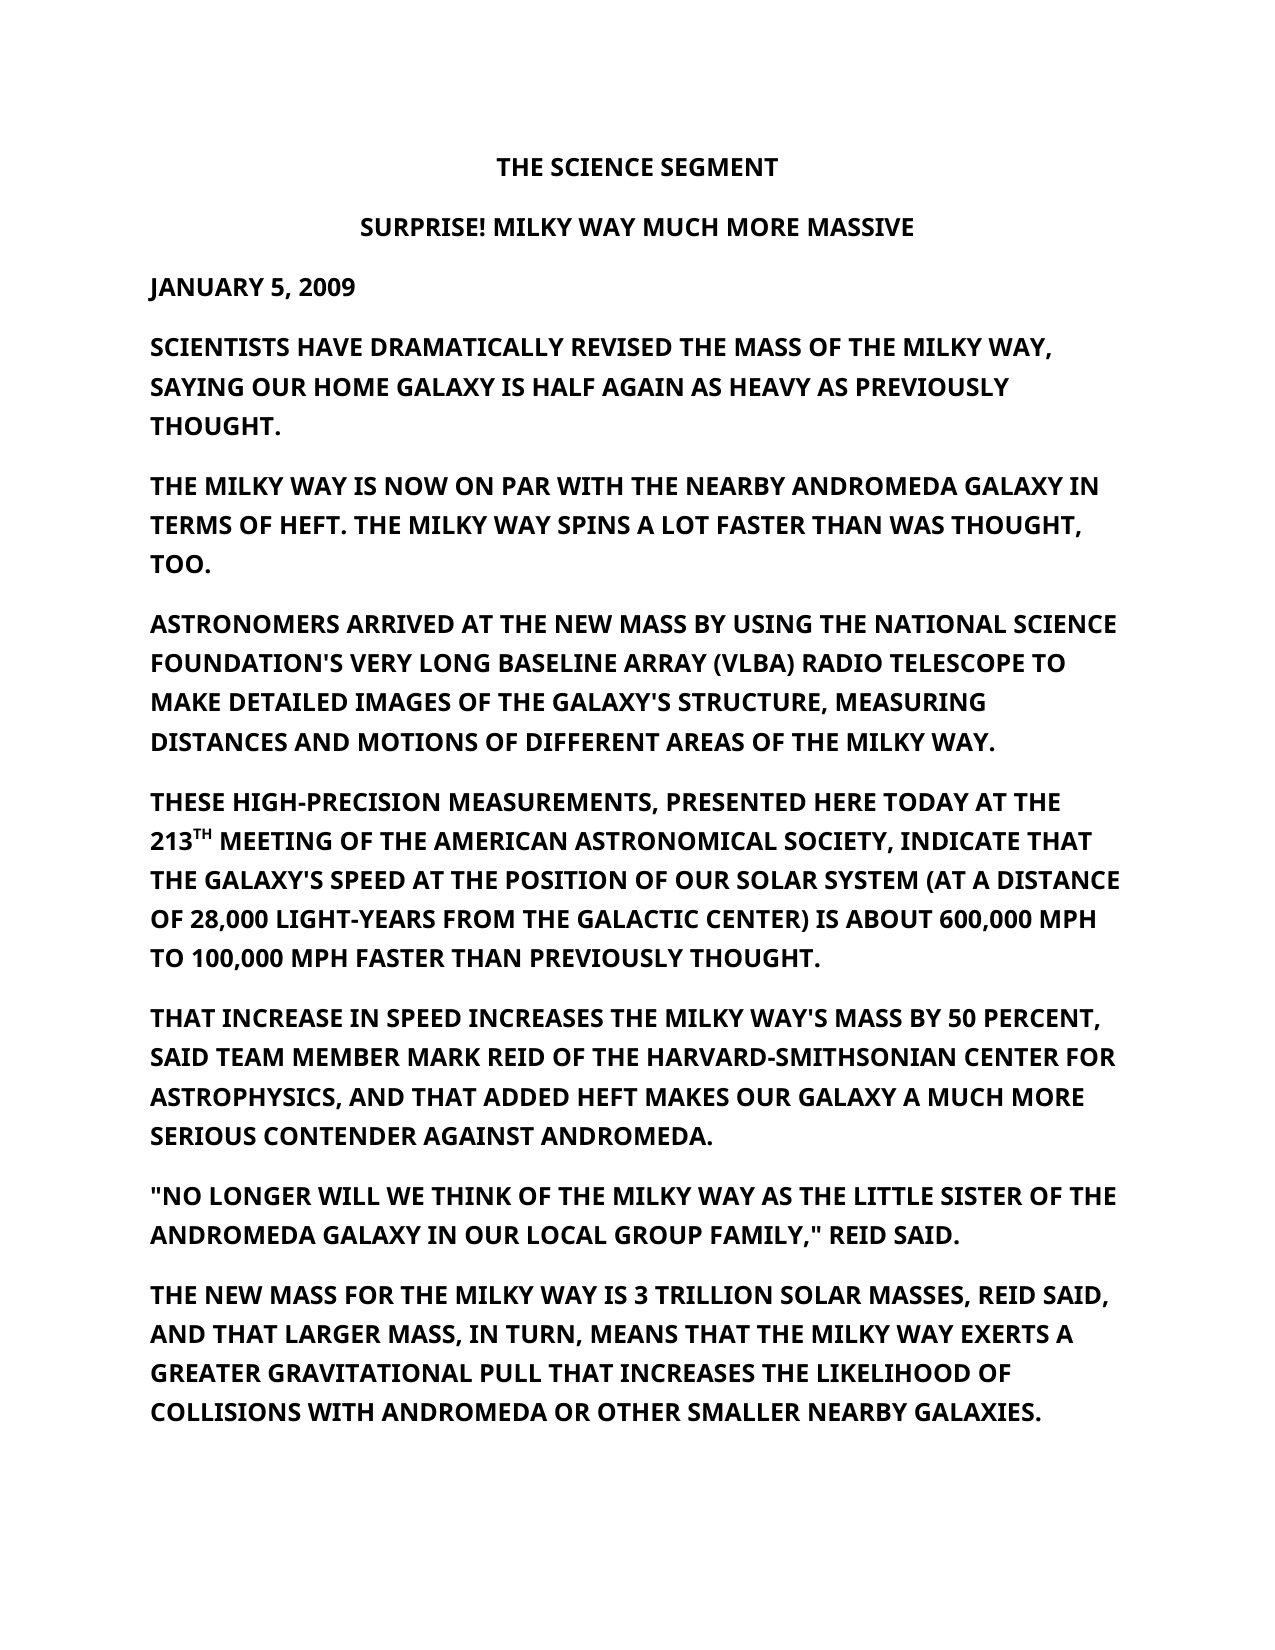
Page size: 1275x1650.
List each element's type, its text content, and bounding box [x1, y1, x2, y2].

text JANUARY 5, 2009 [150, 270, 1125, 304]
text THAT INCREASE IN SPEED INCREASES THE MILKY WAY'S MASS BY 50 PERCENT, SAID TEAM MEMBER MARK REID OF THE HARVARD-SMITHSONIAN CENTER FOR ASTROPHYSICS, AND THAT ADDED HEFT MAKES OUR GALAXY A MUCH MORE SERIOUS CONTENDER AGAINST ANDROMEDA. [150, 1001, 1125, 1152]
text THE MILKY WAY IS NOW ON PAR WITH THE NEARBY ANDROMEDA GALAXY IN TERMS OF HEFT. THE MILKY WAY SPINS A LOT FASTER THAN WAS THOUGHT, TOO. [150, 468, 1125, 581]
text "NO LONGER WILL WE THINK OF THE MILKY WAY AS THE LITTLE SISTER OF THE ANDROMEDA GALAXY IN OUR LOCAL GROUP FAMILY," REID SAID. [150, 1178, 1125, 1252]
text THE SCIENCE SEGMENT [150, 150, 1125, 184]
text SURPRISE! MILKY WAY MUCH MORE MASSIVE [150, 210, 1125, 244]
text ASTRONOMERS ARRIVED AT THE NEW MASS BY USING THE NATIONAL SCIENCE FOUNDATION'S VERY LONG BASELINE ARRAY (VLBA) RADIO TELESCOPE TO MAKE DETAILED IMAGES OF THE GALAXY'S STRUCTURE, MEASURING DISTANCES AND MOTIONS OF DIFFERENT AREAS OF THE MILKY WAY. [150, 607, 1125, 758]
text THE NEW MASS FOR THE MILKY WAY IS 3 TRILLION SOLAR MASSES, REID SAID, AND THAT LARGER MASS, IN TURN, MEANS THAT THE MILKY WAY EXERTS A GREATER GRAVITATIONAL PULL THAT INCREASES THE LIKELIHOOD OF COLLISIONS WITH ANDROMEDA OR OTHER SMALLER NEARBY GALAXIES. [150, 1277, 1125, 1429]
text THESE HIGH-PRECISION MEASUREMENTS, PRESENTED HERE TODAY AT THE 213TH MEETING OF THE AMERICAN ASTRONOMICAL SOCIETY, INDICATE THAT THE GALAXY'S SPEED AT THE POSITION OF OUR SOLAR SYSTEM (AT A DISTANCE OF 28,000 LIGHT-YEARS FROM THE GALACTIC CENTER) IS ABOUT 600,000 MPH TO 100,000 MPH FASTER THAN PREVIOUSLY THOUGHT. [150, 784, 1125, 975]
text SCIENTISTS HAVE DRAMATICALLY REVISED THE MASS OF THE MILKY WAY, SAYING OUR HOME GALAXY IS HALF AGAIN AS HEAVY AS PREVIOUSLY THOUGHT. [150, 330, 1125, 442]
